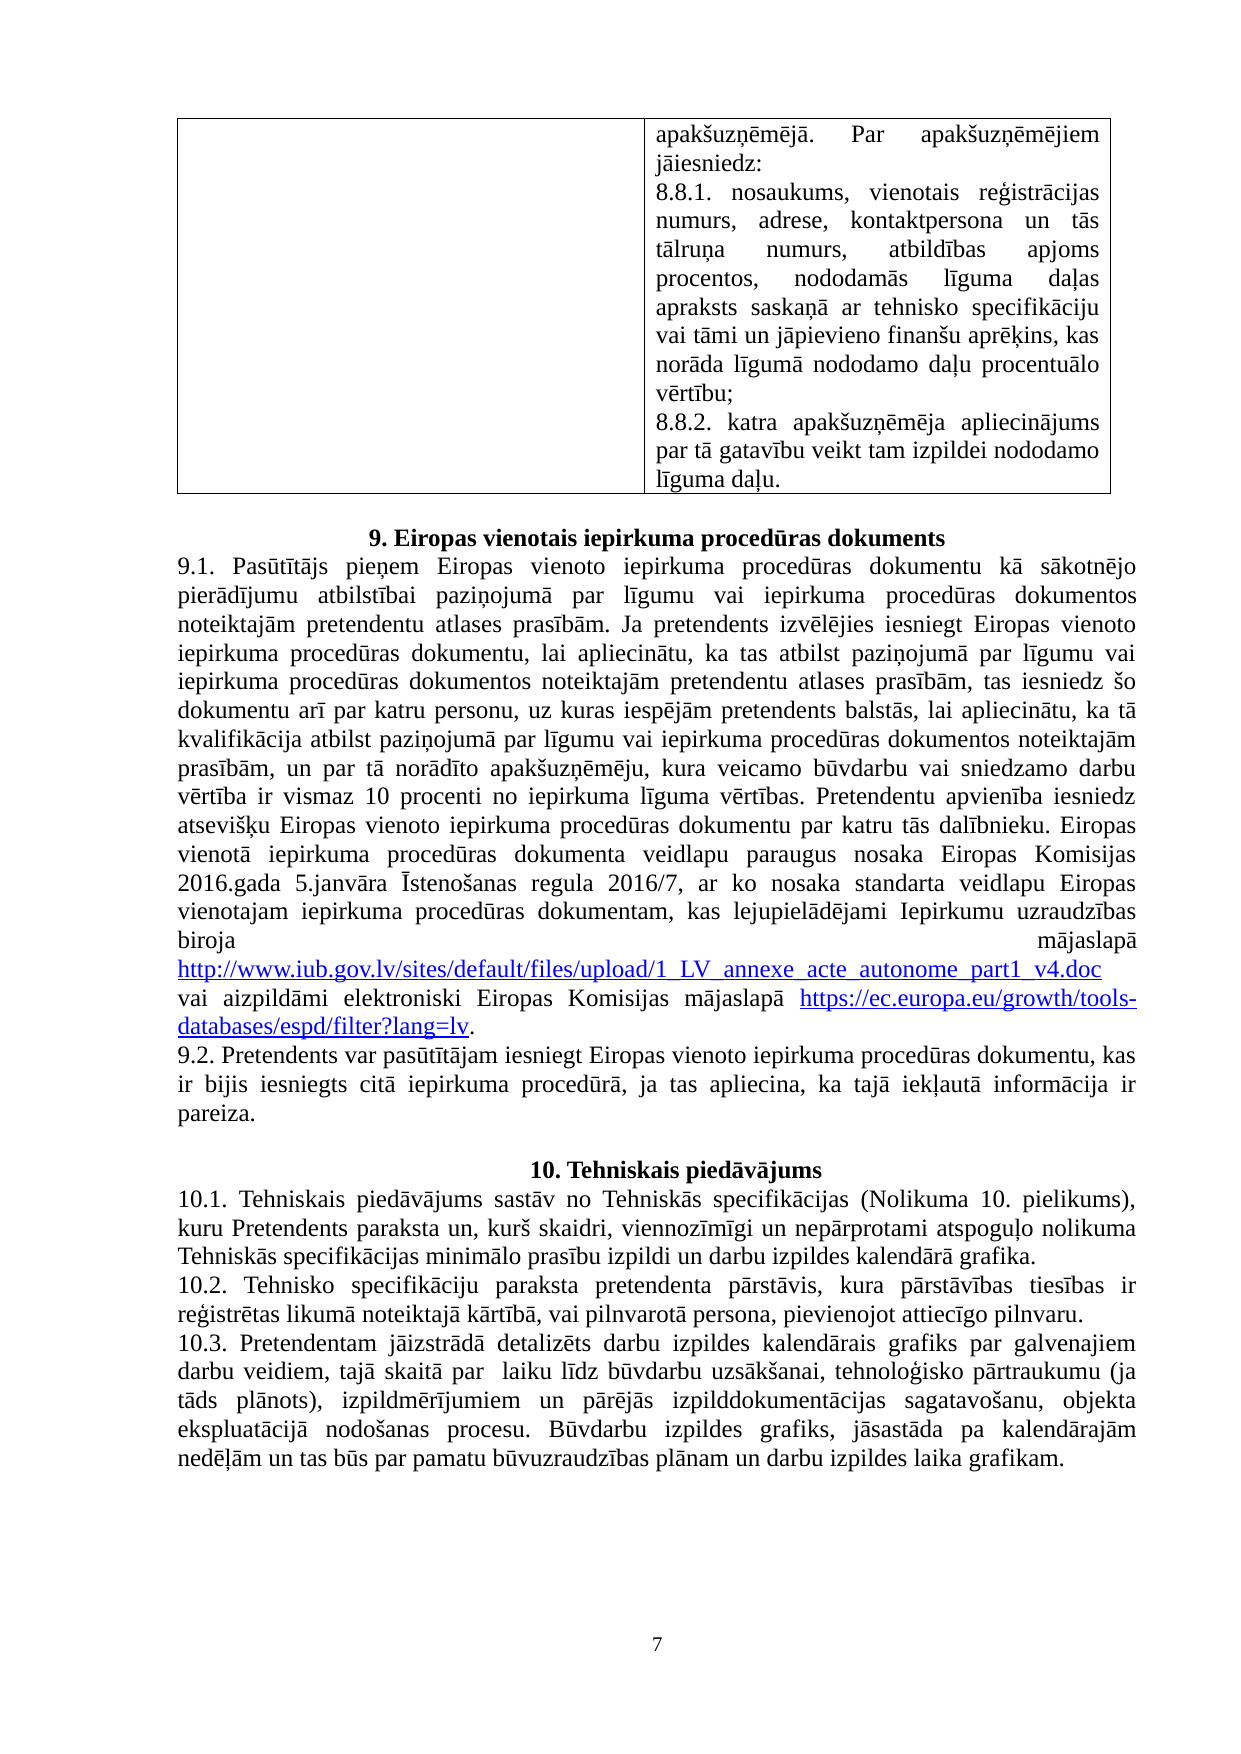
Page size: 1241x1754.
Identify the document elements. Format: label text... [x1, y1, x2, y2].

text 9.2. Pretendents var pasūtītājam iesniegt Eiropas vienoto iepirkuma procedūras dokumentu, kas ir bijis iesniegts citā iepirkuma procedūrā, ja tas apliecina, ka tajā iekļautā informācija ir pareiza. [177, 1040, 1137, 1126]
text 10. Tehniskais piedāvājums [215, 1155, 1137, 1184]
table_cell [645, 119, 1110, 493]
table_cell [178, 119, 644, 493]
text 9.1. Pasūtītājs pieņem Eiropas vienoto iepirkuma procedūras dokumentu kā sākotnējo pierādījumu atbilstībai paziņojumā par līgumu vai iepirkuma procedūras dokumentos noteiktajām pretendentu atlases prasībām. Ja pretendents izvēlējies iesniegt Eiropas vienoto iepirkuma procedūras dokumentu, lai apliecinātu, ka tas atbilst paziņojumā par līgumu vai iepirkuma procedūras dokumentos noteiktajām pretendentu atlases prasībām, tas iesniedz šo dokumentu arī par katru personu, uz kuras iespējām pretendents balstās, lai apliecinātu, ka tā kvalifikācija atbilst paziņojumā par līgumu vai iepirkuma procedūras dokumentos noteiktajām prasībām, un par tā norādīto apakšuzņēmēju, kura veicamo būvdarbu vai sniedzamo darbu vērtība ir vismaz 10 procenti no iepirkuma līguma vērtības. Pretendentu apvienība iesniedz atsevišķu Eiropas vienoto iepirkuma procedūras dokumentu par katru tās dalībnieku. Eiropas vienotā iepirkuma procedūras dokumenta veidlapu paraugus nosaka Eiropas Komisijas 2016.gada 5.janvāra Īstenošanas regula 2016/7, ar ko nosaka standarta veidlapu Eiropas vienotajam iepirkuma procedūras dokumentam, kas lejupielādējami Iepirkumu uzraudzības biroja mājaslapā http://www.iub.gov.lv/sites/default/files/upload/1_LV_annexe_acte_autonome_part1_v4.doc vai aizpildāmi elektroniski Eiropas Komisijas mājaslapā https://ec.europa.eu/growth/tools-databases/espd/filter?lang=lv. [177, 551, 1137, 1040]
list 10.1. Tehniskais piedāvājums sastāv no Tehniskās specifikācijas (Nolikuma 10. pielikums), kuru Pretendents paraksta un, kurš skaidri, viennozīmīgi un nepārprotami atspoguļo nolikuma Tehniskās specifikācijas minimālo prasību izpildi un darbu izpildes kalendārā grafika. [177, 1184, 1137, 1270]
text 10.3. Pretendentam jāizstrādā detalizēts darbu izpildes kalendārais grafiks par galvenajiem darbu veidiem, tajā skaitā par laiku līdz būvdarbu uzsākšanai, tehnoloģisko pārtraukumu (ja tāds plānots), izpildmērījumiem un pārējās izpilddokumentācijas sagatavošanu, objekta ekspluatācijā nodošanas procesu. Būvdarbu izpildes grafiks, jāsastāda pa kalendārajām nedēļām un tas būs par pamatu būvuzraudzības plānam un darbu izpildes laika grafikam. [177, 1328, 1137, 1471]
text 10.2. Tehnisko specifikāciju paraksta pretendenta pārstāvis, kura pārstāvības tiesības ir reģistrētas likumā noteiktajā kārtībā, vai pilnvarotā persona, pievienojot attiecīgo pilnvaru. [177, 1270, 1137, 1328]
text 9. Eiropas vienotais iepirkuma procedūras dokuments [177, 523, 1137, 551]
